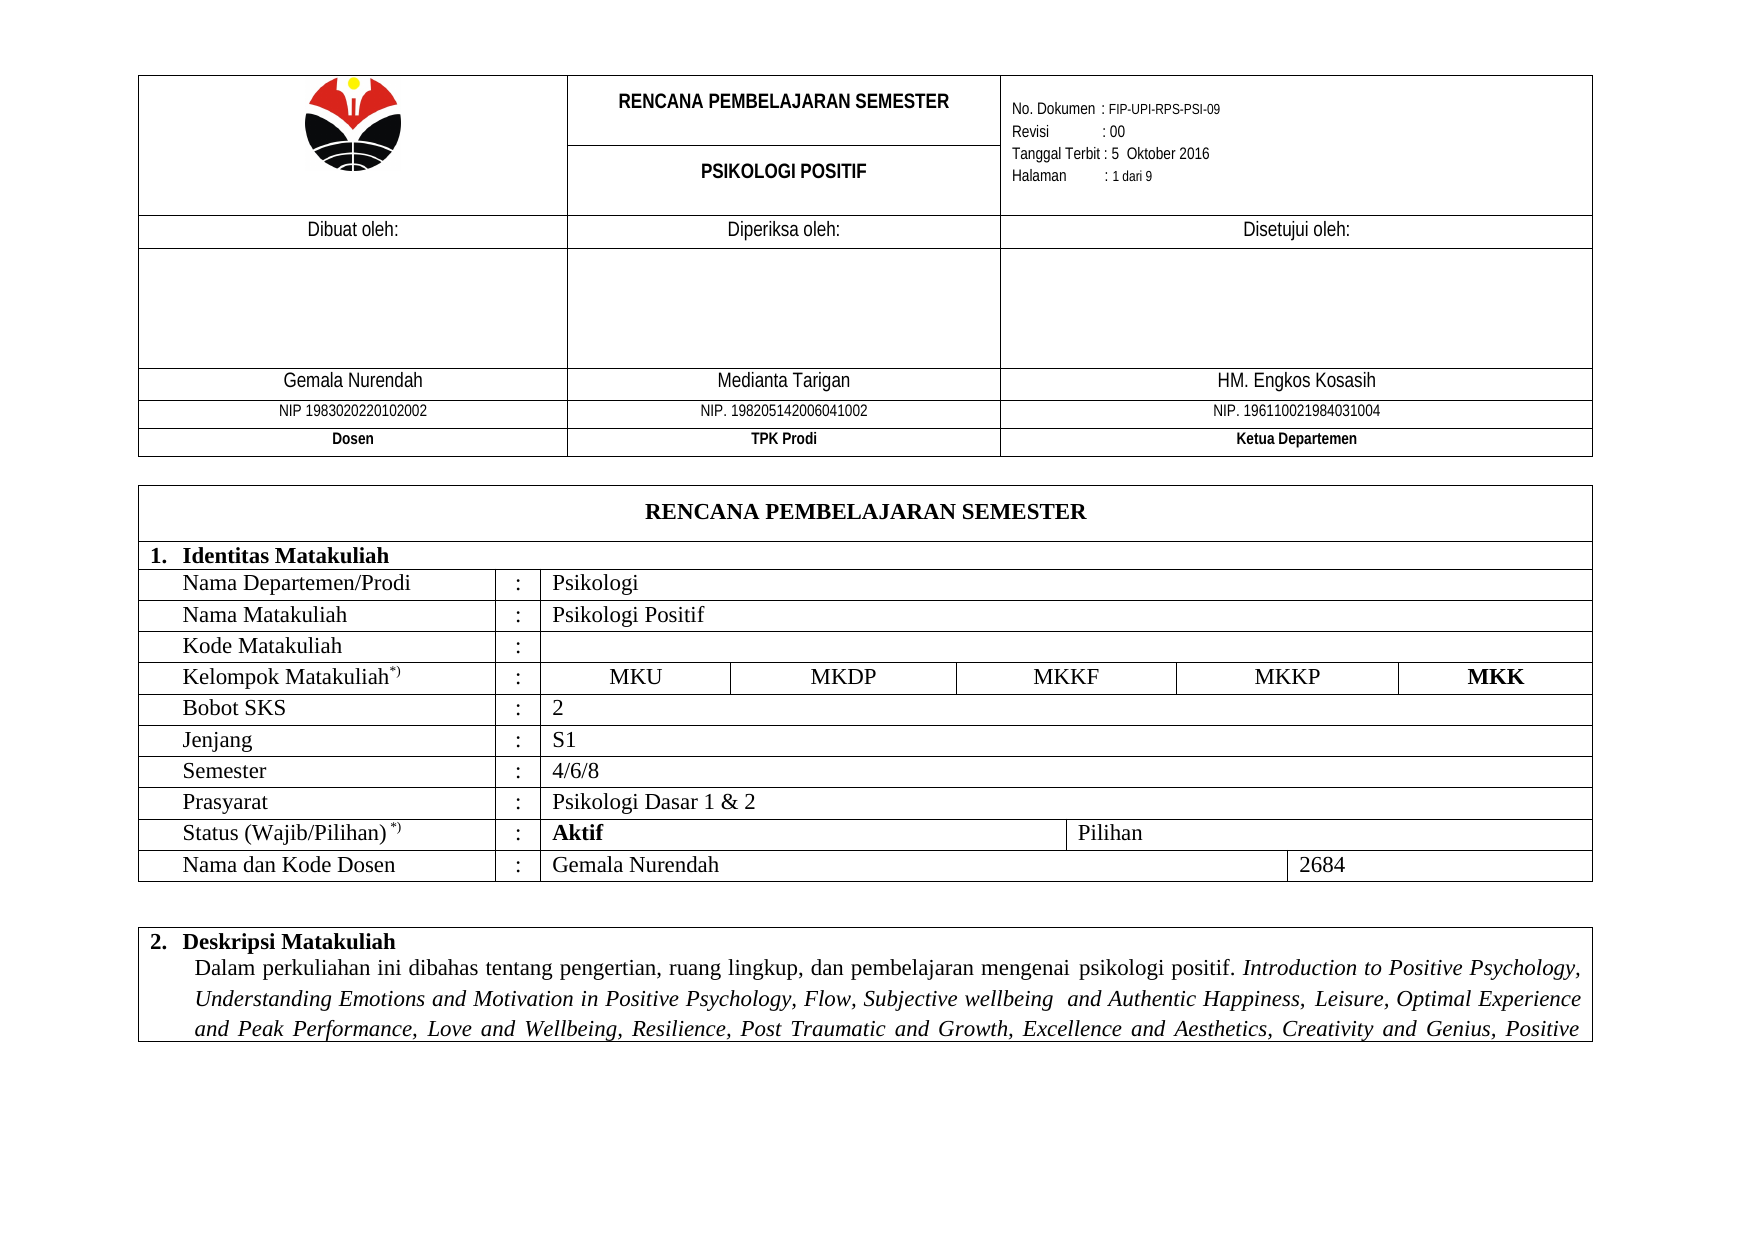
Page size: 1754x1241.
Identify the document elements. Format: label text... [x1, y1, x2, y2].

table_cell Kode Matakuliah [139, 632, 495, 662]
table_cell Psikologi [541, 570, 1592, 600]
table_cell Semester [139, 757, 495, 787]
picture [305, 76, 401, 171]
table_cell Jenjang [139, 726, 495, 756]
table_cell Status (Wajib/Pilihan) *) [139, 820, 495, 850]
table_cell MKKF [957, 663, 1176, 693]
table_cell 4/6/8 [541, 757, 1592, 787]
table_cell MKKP [1177, 663, 1398, 693]
table_cell : [496, 820, 540, 850]
table_cell : [496, 601, 540, 631]
table_cell : [496, 851, 540, 881]
table_cell Nama Departemen/Prodi [139, 570, 495, 600]
table_cell Bobot SKS [139, 695, 495, 725]
table_cell : [496, 663, 540, 693]
table_cell S1 [541, 726, 1592, 756]
table_cell MKK [1399, 663, 1592, 693]
table_cell 2 [541, 695, 1592, 725]
table_cell Aktif [541, 820, 1066, 850]
table_cell : [496, 570, 540, 600]
table_cell Identitas Matakuliah [139, 542, 1592, 568]
table_cell Prasyarat [139, 788, 495, 818]
table_header RENCANA PEMBELAJARAN SEMESTER [139, 486, 1592, 541]
table_cell Psikologi Positif [541, 601, 1592, 631]
table_header Deskripsi Matakuliah Dalam perkuliahan ini dibahas tentang pengertian, ruang lingkup, dan pembelajaran mengenai psikologi positif. Introduction to Positive Psychology, Understanding Emotions and Motivation in Positive Psychology, Flow, Subjective wellbeing and Authentic Happiness, Leisure, Optimal Experience and Peak Performance, Love and Wellbeing, Resilience, Post Traumatic and Growth, Excellence and Aesthetics, Creativity and Genius, Positive Mental Health: Triving and Flourishing, Optimism and The Power of Hope, Religion, Spirituality, and Wellbeing, Work, Community Culture, and Wellbeing, A Look Toward the Future of Positive Psychology. [139, 928, 1592, 1041]
table_cell Pilihan [1067, 820, 1592, 850]
table_cell : [496, 726, 540, 756]
table_cell : [496, 695, 540, 725]
table_cell 2684 [1288, 851, 1592, 881]
table_cell Gemala Nurendah [541, 851, 1287, 881]
table_cell MKDP [731, 663, 956, 693]
table_cell [541, 632, 1592, 662]
table_cell MKU [541, 663, 730, 693]
table_cell Kelompok Matakuliah*) [139, 663, 495, 693]
table_cell Nama Matakuliah [139, 601, 495, 631]
table_cell : [496, 632, 540, 662]
table_cell : [496, 788, 540, 818]
table_cell Psikologi Dasar 1 & 2 [541, 788, 1592, 818]
table_cell : [496, 757, 540, 787]
table_cell Nama dan Kode Dosen [139, 851, 495, 881]
